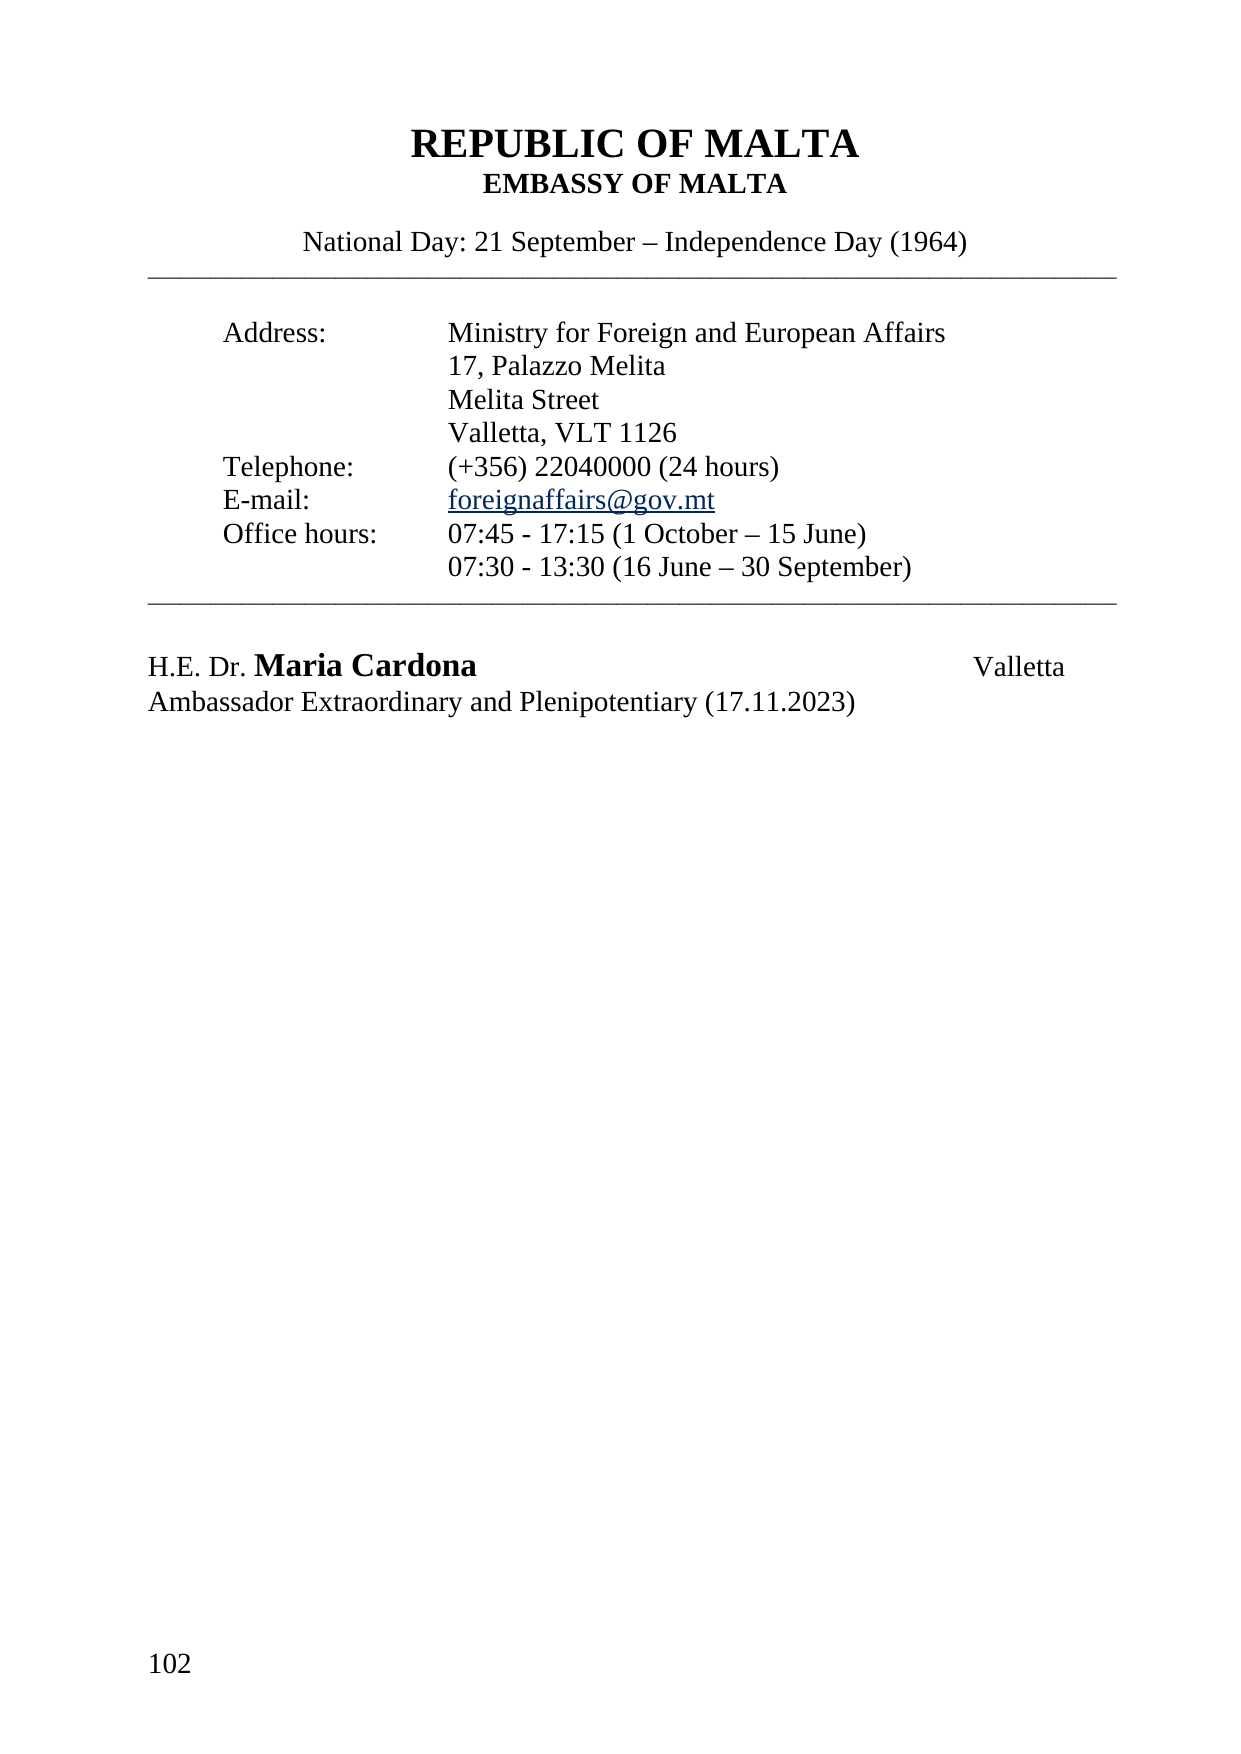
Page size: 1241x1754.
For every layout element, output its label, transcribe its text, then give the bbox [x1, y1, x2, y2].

text National Day: 21 September – Independence Day (1964) [148, 224, 1122, 257]
text Ambassador Extraordinary and Plenipotentiary (17.11.2023) [148, 684, 1122, 717]
text H.E. Dr. Maria Cardona Valletta [148, 646, 1122, 684]
text _____________________________________________________________________________________________ [148, 583, 1122, 646]
text Valletta, VLT 1126 [373, 415, 1122, 449]
text E-mail: foreignaffairs@gov.mt [148, 482, 1122, 516]
text 17, Palazzo Melita [373, 348, 1122, 382]
subtitle Republic of Malta [148, 118, 1122, 166]
text embassy of malta [148, 166, 1122, 199]
text 07:30 - 13:30 (16 June – 30 September) [148, 549, 1122, 583]
text Address: Ministry for Foreign and European Affairs [148, 315, 1122, 348]
text Melita Street [373, 382, 1122, 415]
text Office hours: 07:45 - 17:15 (1 October – 15 June) [148, 516, 1122, 549]
text _____________________________________________________________________________________________ [148, 257, 1122, 281]
text Telephone: (+356) 22040000 (24 hours) [148, 449, 1122, 482]
